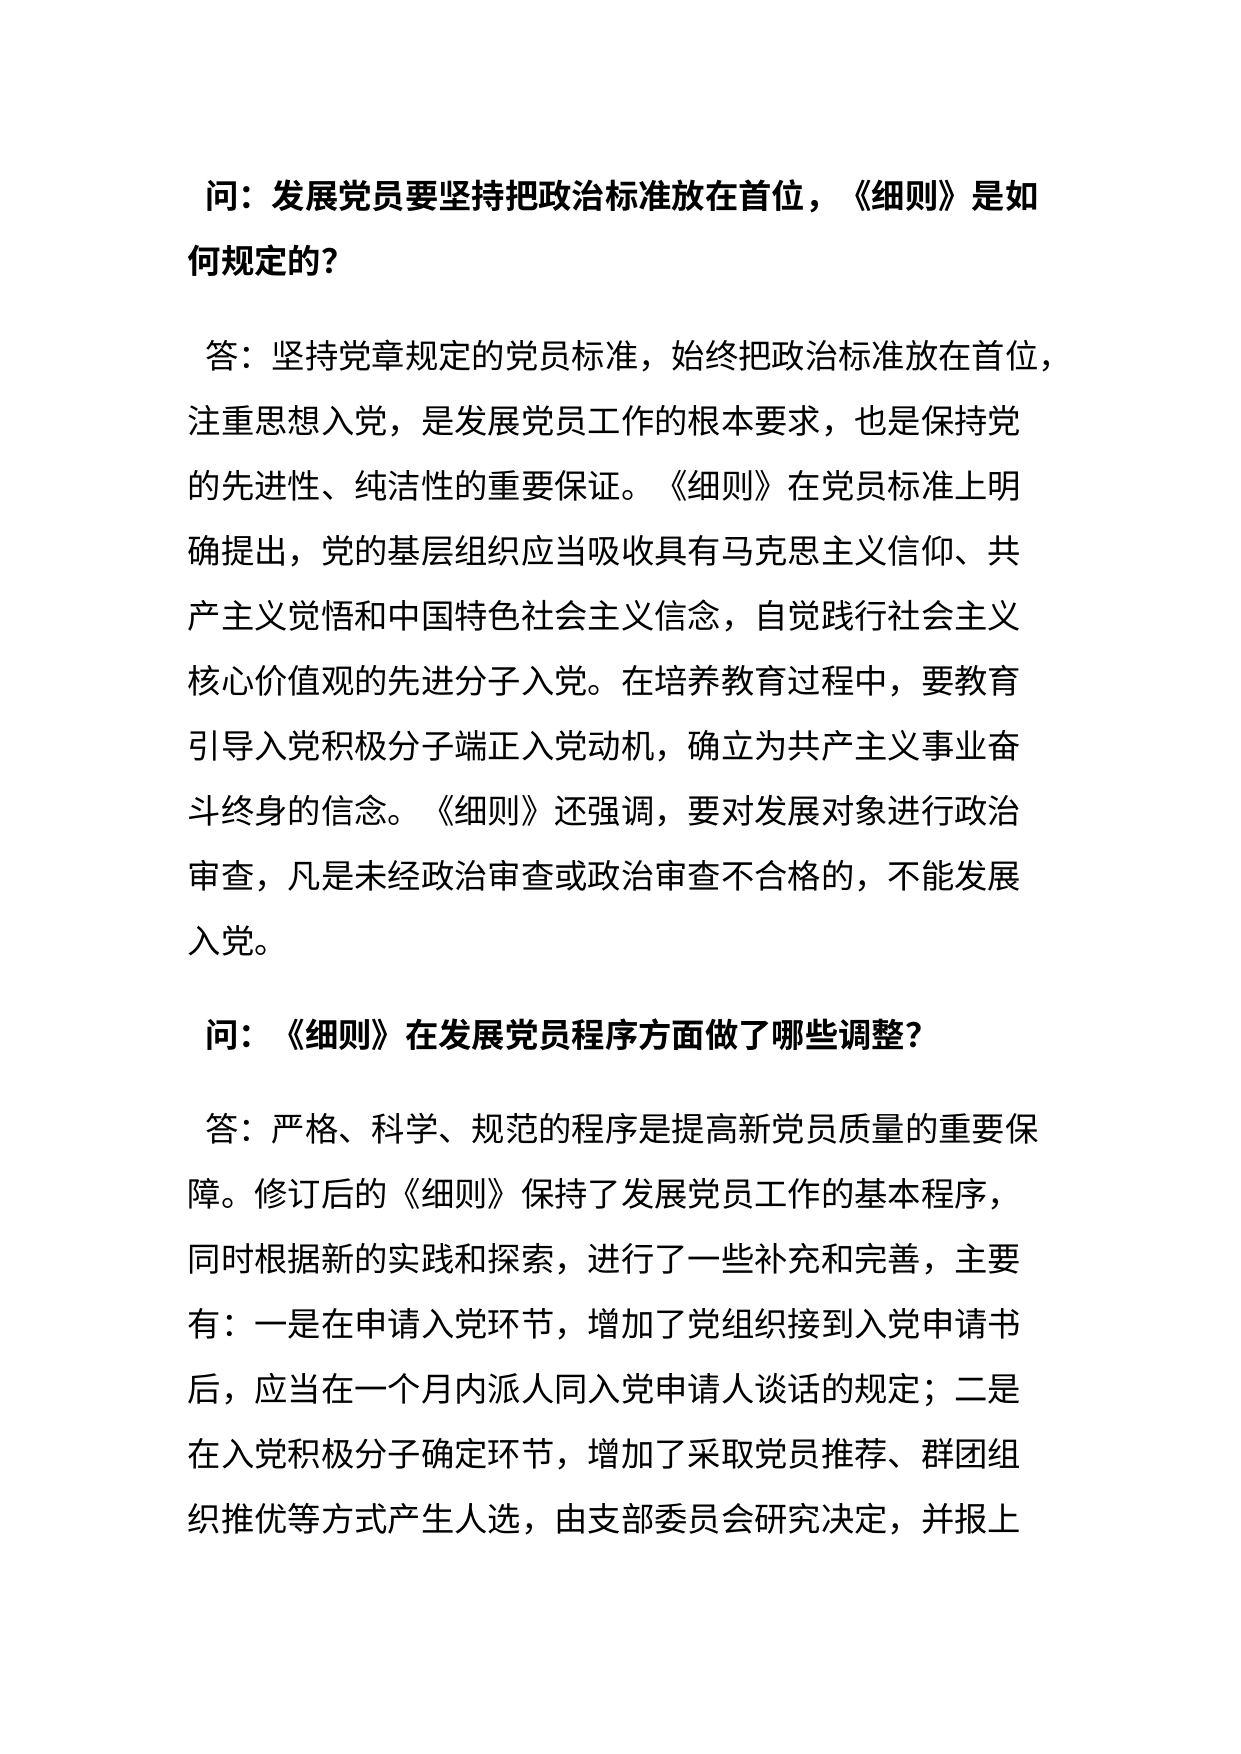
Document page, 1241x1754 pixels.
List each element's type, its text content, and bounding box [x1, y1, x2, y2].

text 答：坚持党章规定的党员标准，始终把政治标准放在首位，注重思想入党，是发展党员工作的根本要求，也是保持党的先进性、纯洁性的重要保证。《细则》在党员标准上明确提出，党的基层组织应当吸收具有马克思主义信仰、共产主义觉悟和中国特色社会主义信念，自觉践行社会主义核心价值观的先进分子入党。在培养教育过程中，要教育引导入党积极分子端正入党动机，确立为共产主义事业奋斗终身的信念。《细则》还强调，要对发展对象进行政治审查，凡是未经政治审查或政治审查不合格的，不能发展入党。 [187, 321, 1053, 971]
text 问：发展党员要坚持把政治标准放在首位，《细则》是如何规定的？ [187, 162, 1053, 292]
text 问：《细则》在发展党员程序方面做了哪些调整？ [187, 1000, 1053, 1065]
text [187, 1094, 1053, 1549]
